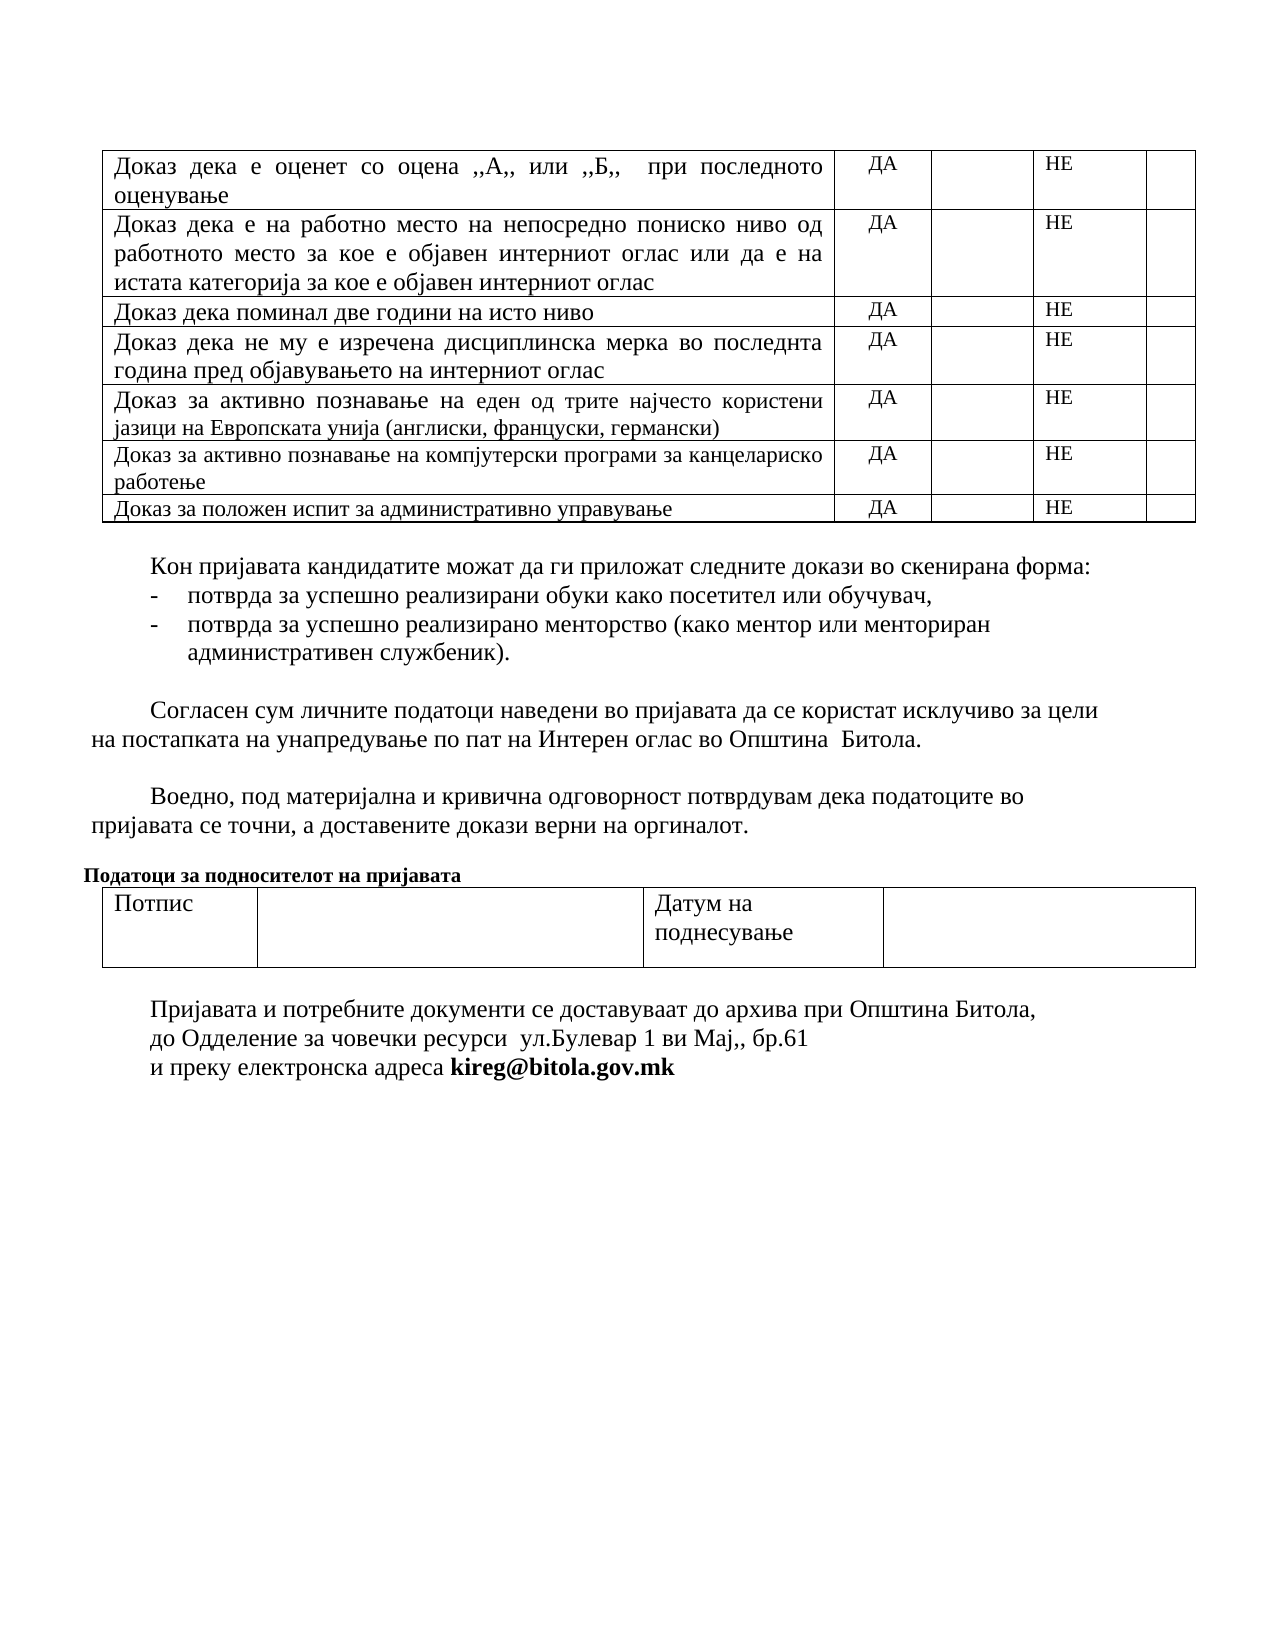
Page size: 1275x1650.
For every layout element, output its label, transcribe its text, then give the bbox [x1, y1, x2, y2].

table_cell [1147, 297, 1195, 326]
table_cell [1147, 495, 1195, 521]
table_cell [1147, 210, 1195, 296]
table_cell [932, 151, 1033, 208]
table_header [884, 888, 1195, 967]
list потврда за успешно реализирано менторство (како ментор или менториран административен службеник). [150, 609, 1125, 666]
list потврда за успешно реализирани обуки како посетител или обучувач, [150, 580, 1125, 609]
table_cell НЕ [1034, 385, 1146, 440]
text Согласен сум личните податоци наведени во пријавата да се користат исклучиво за цели на постапката на унапредување по пат на Интерен оглас во Општина Битола. [91, 695, 1125, 752]
text Кон пријавата кандидатите можат да ги приложат следните докази во скенирана форма: [91, 551, 1125, 580]
table_cell НЕ [1034, 495, 1146, 521]
table_cell ДА [835, 210, 931, 296]
table_cell НЕ [1034, 297, 1146, 326]
table_cell [932, 385, 1033, 440]
table_cell ДА [835, 441, 931, 494]
table_cell ДА [835, 151, 931, 208]
text и преку електронска адреса kireg@bitola.gov.mk [47, 1052, 1125, 1081]
table_cell Доказ дека е оценет со оцена ,,А,, или ,,Б,, при последното оценување [103, 151, 834, 208]
table_cell ДА [835, 385, 931, 440]
table_cell ДА [835, 297, 931, 326]
table_cell [932, 210, 1033, 296]
table_cell [1147, 327, 1195, 384]
table_cell [932, 297, 1033, 326]
table_cell НЕ [1034, 327, 1146, 384]
table_header Потпис [103, 888, 257, 967]
text Воедно, под материјална и кривична одговорност потврдувам дека податоците во пријавата се точни, а доставените докази верни на оргиналот. [91, 781, 1125, 839]
table_cell НЕ [1034, 441, 1146, 494]
table_cell Доказ за положен испит за административно управување [103, 495, 834, 521]
table_cell Доказ за активно познавање на еден од трите најчесто користени јазици на Европската унија (англиски, француски, германски) [103, 385, 834, 440]
table_cell Доказ за активно познавање на компјутерски програми за канцелариско работење [103, 441, 834, 494]
table_cell [1147, 151, 1195, 208]
table_cell [1147, 385, 1195, 440]
table_cell Доказ дека поминал две години на исто ниво [103, 297, 834, 326]
table_cell [932, 495, 1033, 521]
table_cell Доказ дека е на работно место на непосредно пониско ниво од работното место за кое е објавен интерниот оглас или да е на истата категорија за кое е објавен интерниот оглас [103, 210, 834, 296]
table_header Датум на поднeсување [644, 888, 883, 967]
table_cell НЕ [1034, 151, 1146, 208]
text до Oдделение за човечки ресурси ул.Булевар 1 ви Мај,, бр.61 [47, 1023, 1125, 1052]
table_cell ДА [835, 495, 931, 521]
table_cell [932, 441, 1033, 494]
table_header [258, 888, 643, 967]
text Пријавата и потребните документи се доставуваат до архива при Општина Битола, [47, 994, 1125, 1023]
table_cell НЕ [1034, 210, 1146, 296]
table_cell [932, 327, 1033, 384]
table_cell [1147, 441, 1195, 494]
table_cell ДА [835, 327, 931, 384]
table_cell Доказ дека не му е изречена дисциплинска мерка во последнта година пред објавувањето на интерниот оглас [103, 327, 834, 384]
text Податоци за подносителот на пријавата [47, 863, 1125, 887]
